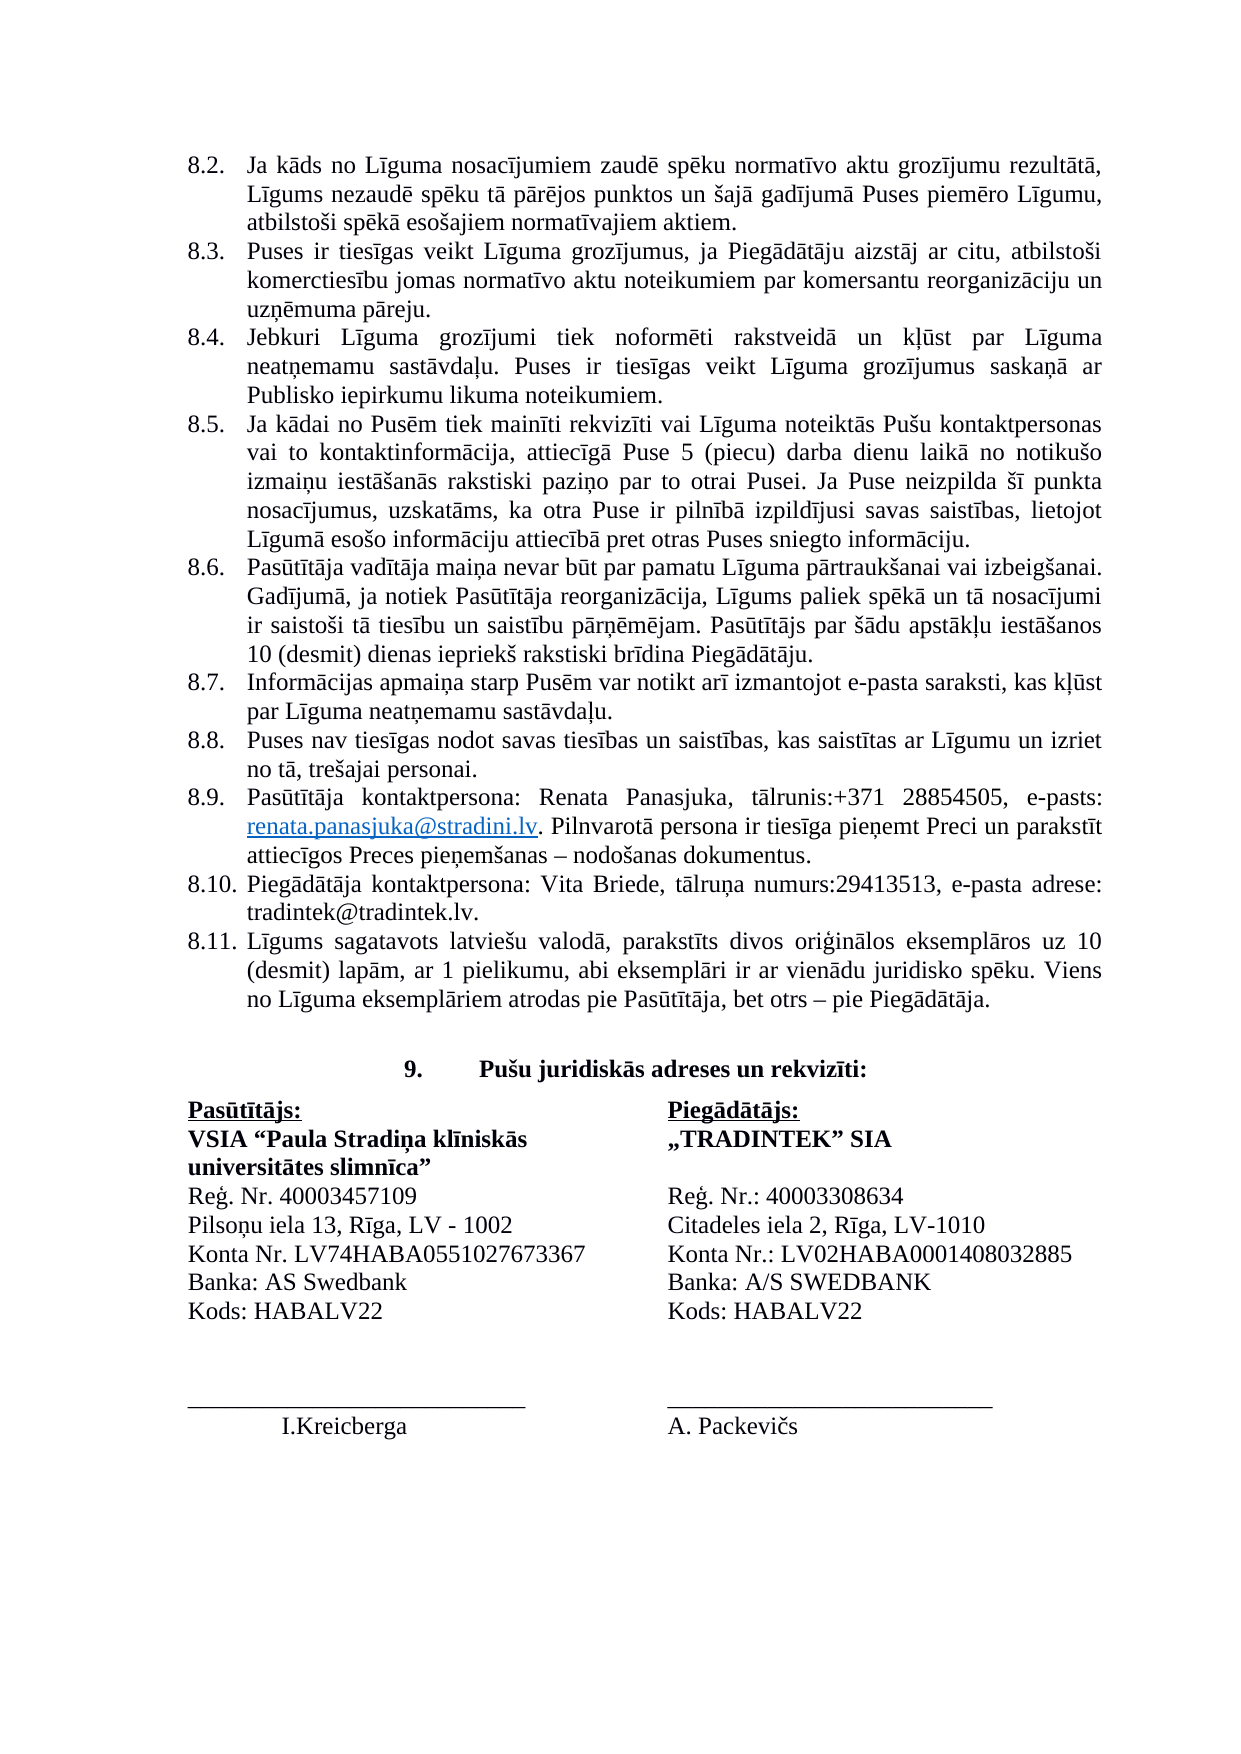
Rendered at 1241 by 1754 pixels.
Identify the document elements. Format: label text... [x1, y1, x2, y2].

table_header Piegādātājs: „TRADINTEK” SIA Reģ. Nr.: 40003308634 Citadeles iela 2, Rīga, LV-1010 Konta Nr.: LV02HABA0001408032885 Banka: A/S SWEDBANK Kods: HABALV22 __________________________ A. Packevičs [656, 1095, 1139, 1497]
list Puses ir tiesīgas veikt Līguma grozījumus, ja Piegādātāju aizstāj ar citu, atbilstoši komerctiesību jomas normatīvo aktu noteikumiem par komersantu reorganizāciju un uzņēmuma pāreju. [187, 236, 1103, 322]
list Piegādātāja kontaktpersona: Vita Briede, tālruņa numurs:29413513, e-pasta adrese: tradintek@tradintek.lv. [187, 869, 1103, 926]
list Pušu juridiskās adreses un rekvizīti: [169, 1054, 1103, 1082]
table_header Pasūtītājs: VSIA “Paula Stradiņa klīniskās universitātes slimnīca” Reģ. Nr. 40003457109 Pilsoņu iela 13, Rīga, LV - 1002 Konta Nr. LV74HABA0551027673367 Banka: AS Swedbank Kods: HABALV22 ___________________________ I.Kreicberga [176, 1095, 656, 1497]
list Ja kāds no Līguma nosacījumiem zaudē spēku normatīvo aktu grozījumu rezultātā, Līgums nezaudē spēku tā pārējos punktos un šajā gadījumā Puses piemēro Līgumu, atbilstoši spēkā esošajiem normatīvajiem aktiem. [187, 150, 1103, 236]
list Informācijas apmaiņa starp Pusēm var notikt arī izmantojot e-pasta saraksti, kas kļūst par Līguma neatņemamu sastāvdaļu. [187, 667, 1103, 725]
list Jebkuri Līguma grozījumi tiek noformēti rakstveidā un kļūst par Līguma neatņemamu sastāvdaļu. Puses ir tiesīgas veikt Līguma grozījumus saskaņā ar Publisko iepirkumu likuma noteikumiem. [187, 322, 1103, 409]
list Puses nav tiesīgas nodot savas tiesības un saistības, kas saistītas ar Līgumu un izriet no tā, trešajai personai. [187, 725, 1103, 782]
list Ja kādai no Pusēm tiek mainīti rekvizīti vai Līguma noteiktās Pušu kontaktpersonas vai to kontaktinformācija, attiecīgā Puse 5 (piecu) darba dienu laikā no notikušo izmaiņu iestāšanās rakstiski paziņo par to otrai Pusei. Ja Puse neizpilda šī punkta nosacījumus, uzskatāms, ka otra Puse ir pilnībā izpildījusi savas saistības, lietojot Līgumā esošo informāciju attiecībā pret otras Puses sniegto informāciju. [187, 409, 1103, 552]
list Līgums sagatavots latviešu valodā, parakstīts divos oriģinālos eksemplāros uz 10 (desmit) lapām, ar 1 pielikumu, abi eksemplāri ir ar vienādu juridisko spēku. Viens no Līguma eksemplāriem atrodas pie Pasūtītāja, bet otrs – pie Piegādātāja. [187, 926, 1103, 1012]
list Pasūtītāja vadītāja maiņa nevar būt par pamatu Līguma pārtraukšanai vai izbeigšanai. Gadījumā, ja notiek Pasūtītāja reorganizācija, Līgums paliek spēkā un tā nosacījumi ir saistoši tā tiesību un saistību pārņēmējam. Pasūtītājs par šādu apstākļu iestāšanos 10 (desmit) dienas iepriekš rakstiski brīdina Piegādātāju. [187, 552, 1103, 667]
list Pasūtītāja kontaktpersona: Renata Panasjuka, tālrunis:+371 28854505, e-pasts: renata.panasjuka@stradini.lv. Pilnvarotā persona ir tiesīga pieņemt Preci un parakstīt attiecīgos Preces pieņemšanas – nodošanas dokumentus. [187, 782, 1103, 869]
